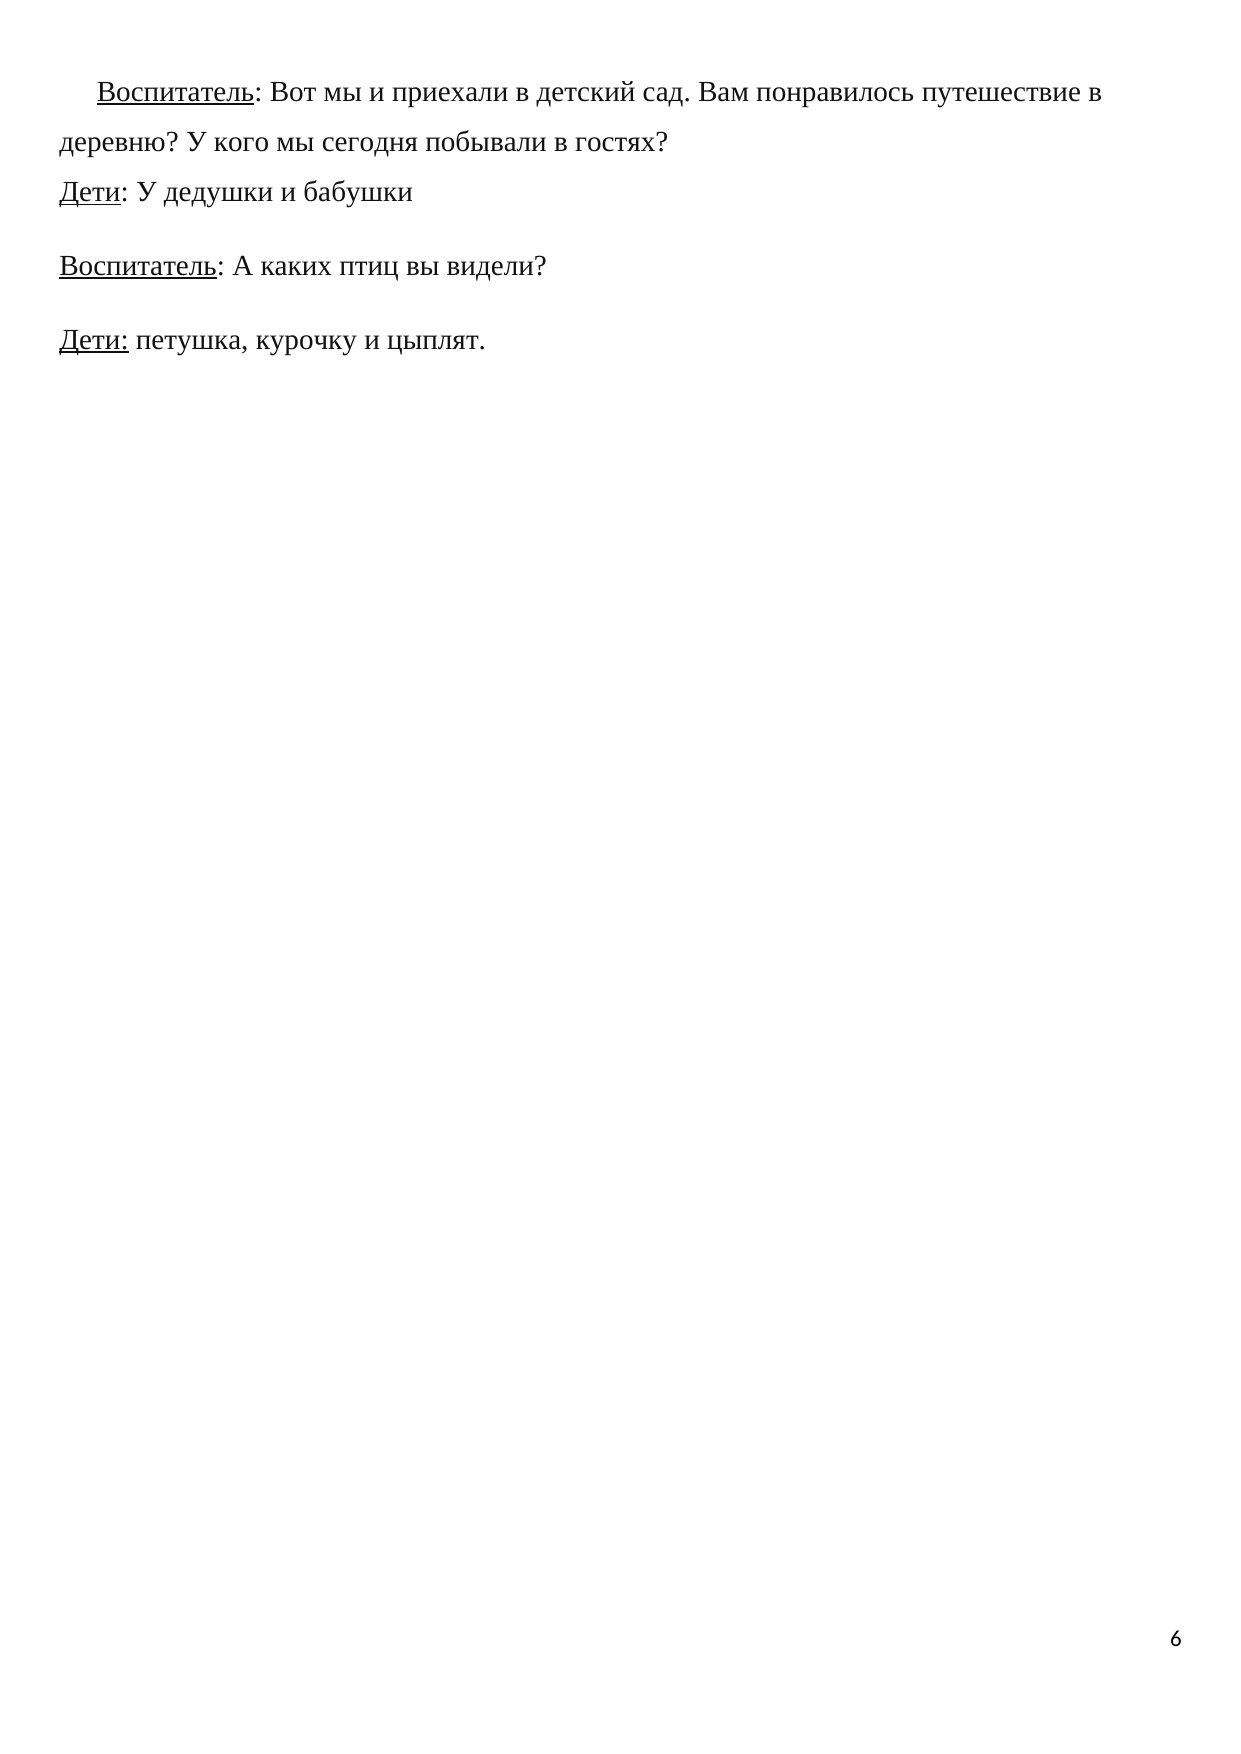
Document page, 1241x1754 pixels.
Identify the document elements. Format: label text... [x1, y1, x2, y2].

text Воспитатель: А каких птиц вы видели? [59, 248, 1181, 282]
text Дети: петушка, курочку и цыплят. [59, 322, 1181, 356]
text Дети: У дедушки и бабушки [59, 174, 1181, 208]
text Воспитатель: Вот мы и приехали в детский сад. Вам понравилось путешествие в деревню? У кого мы сегодня побывали в гостях? [59, 74, 1181, 158]
